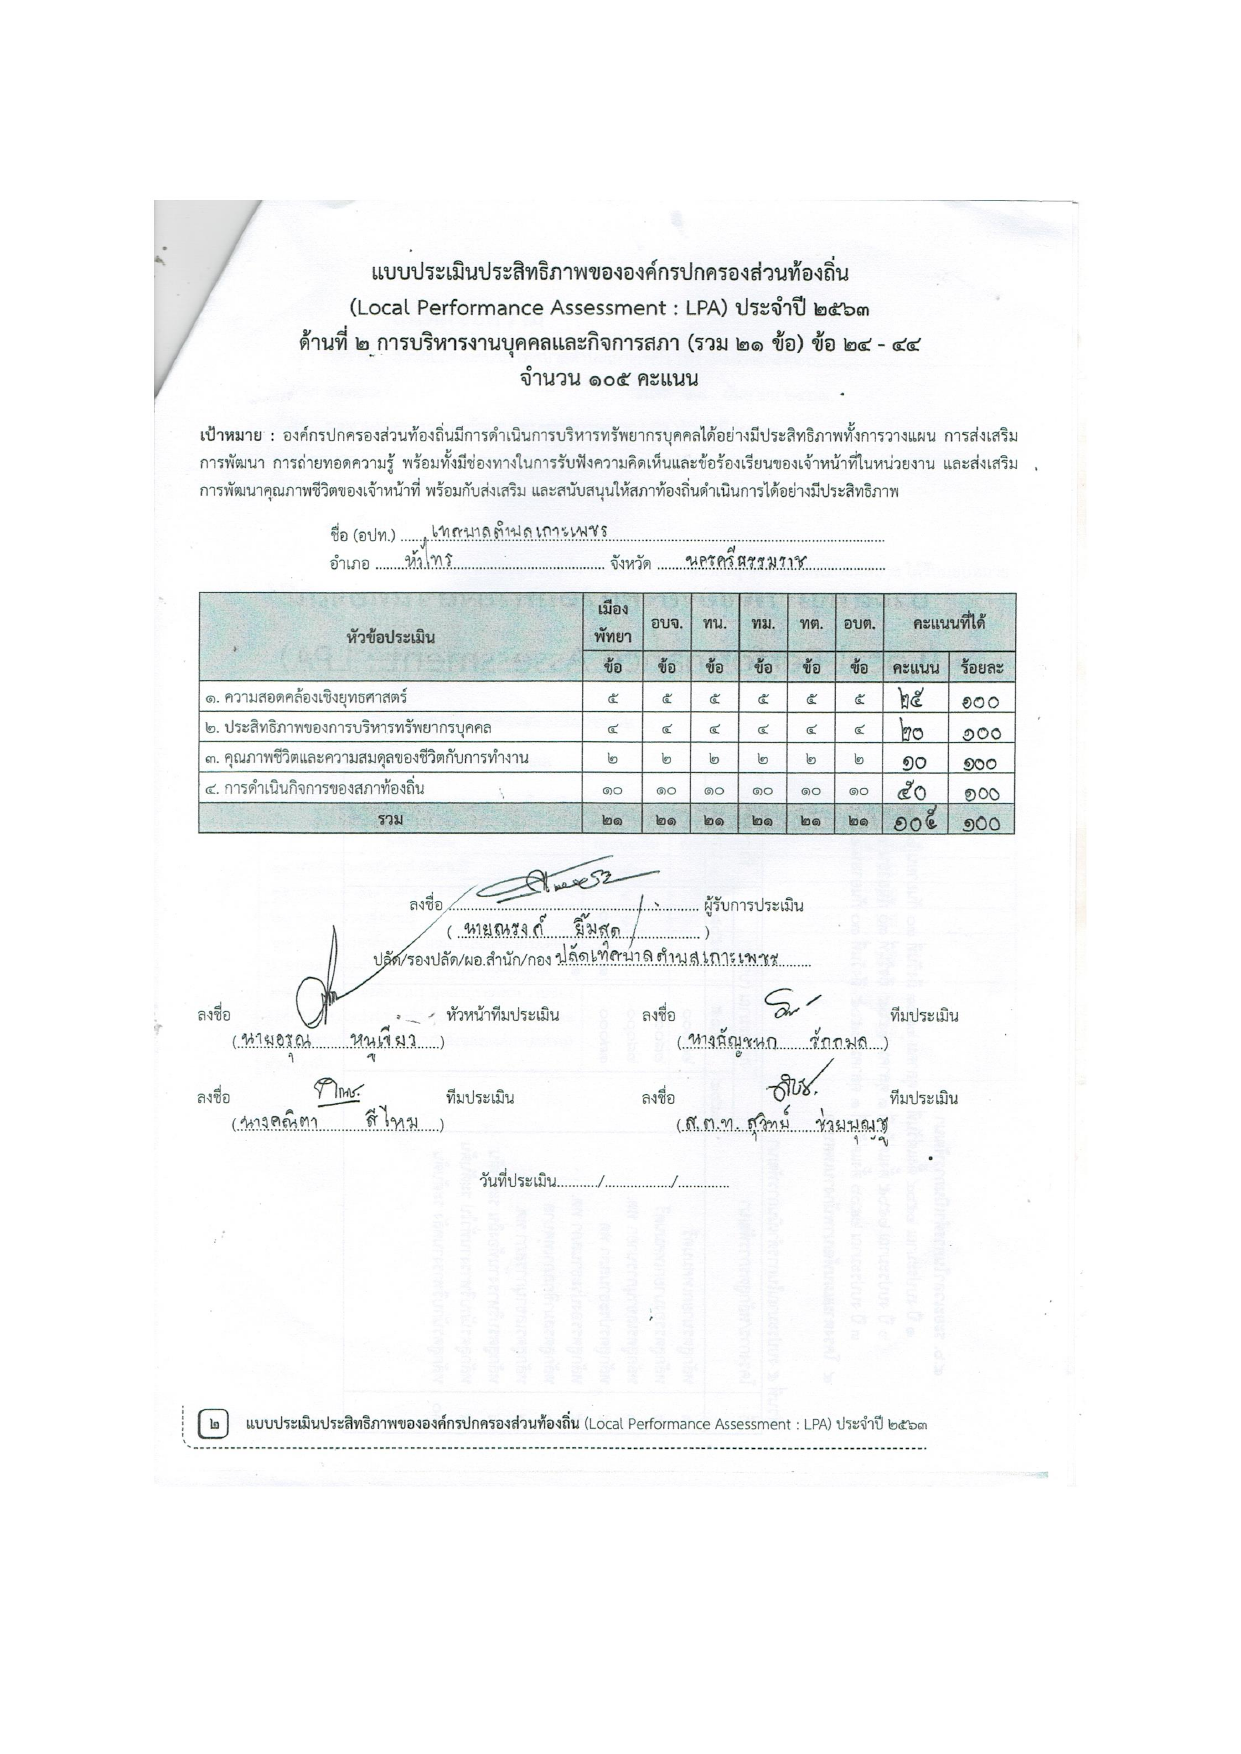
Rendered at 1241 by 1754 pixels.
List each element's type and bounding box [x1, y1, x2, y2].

picture [150, 196, 1091, 1490]
